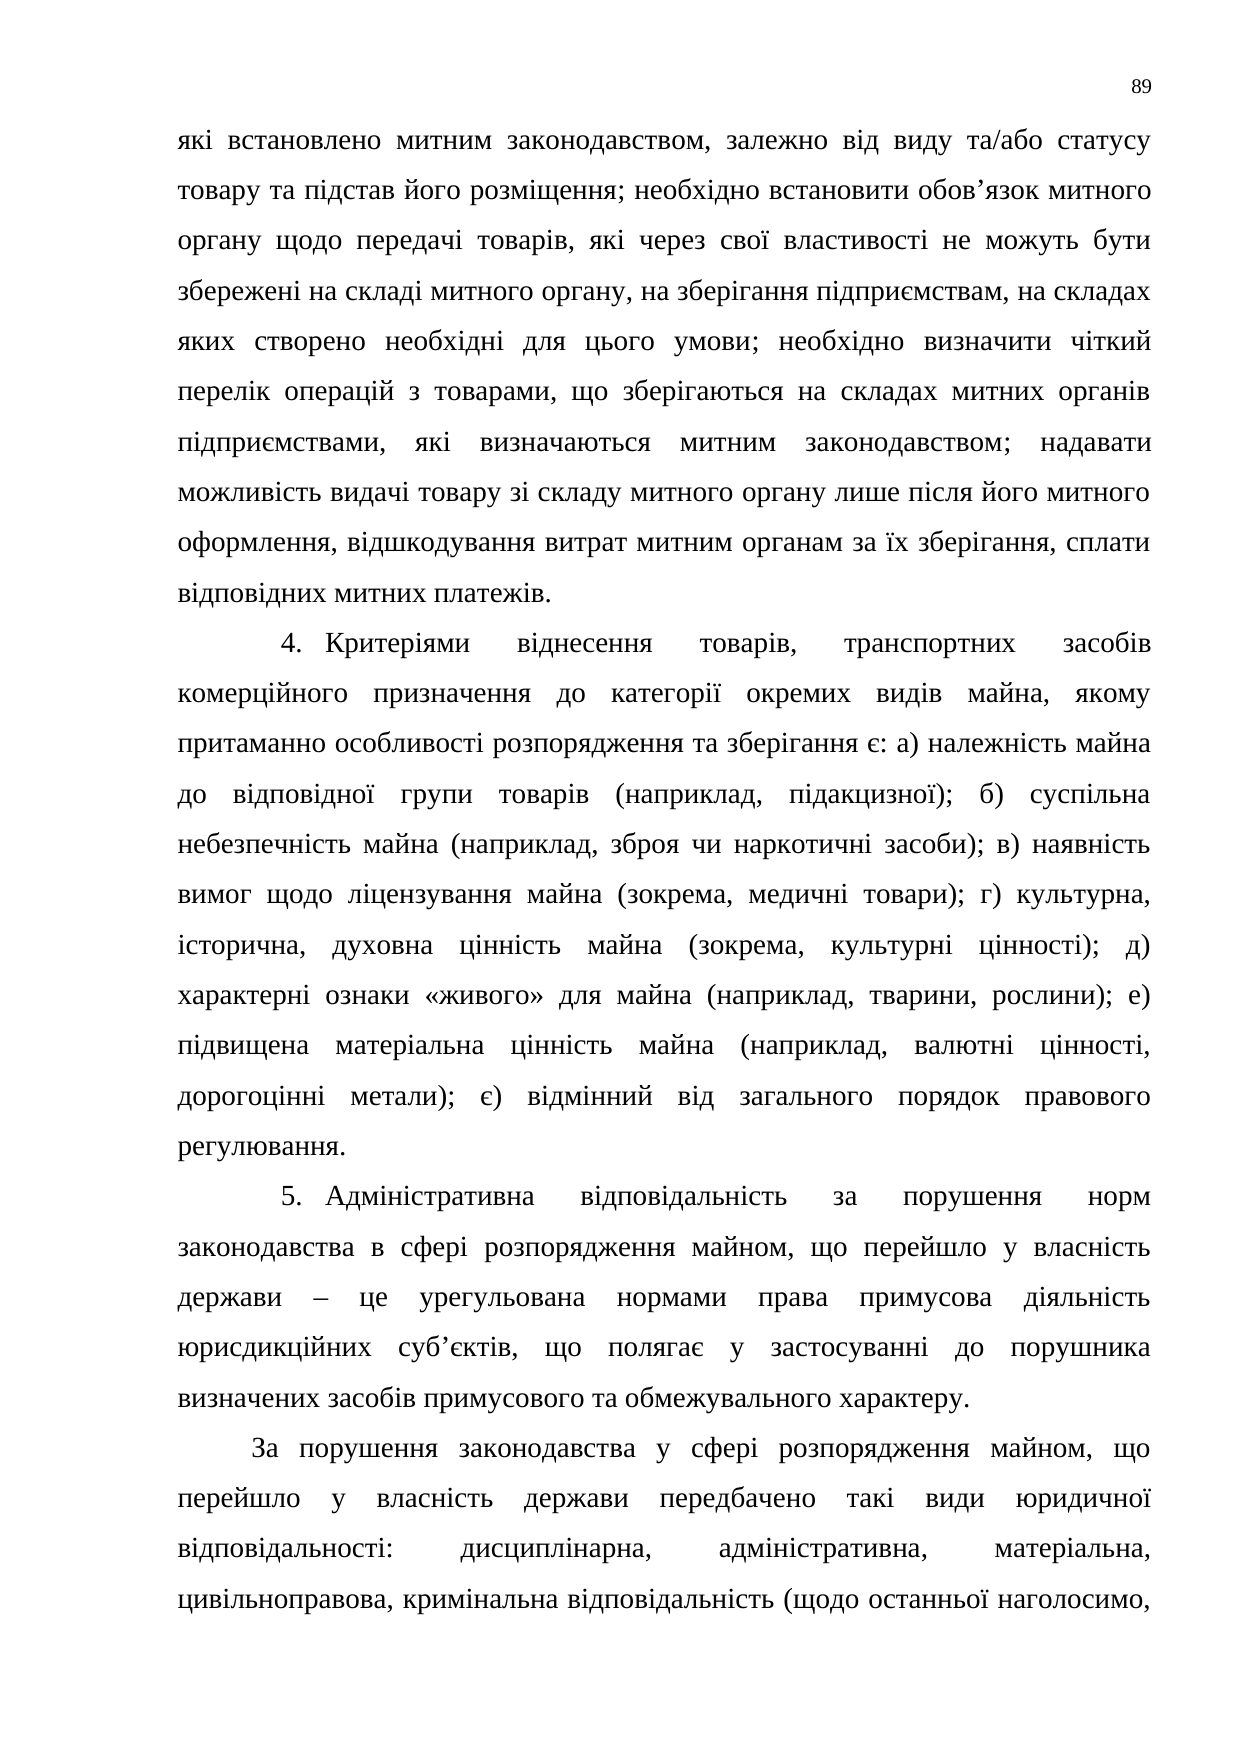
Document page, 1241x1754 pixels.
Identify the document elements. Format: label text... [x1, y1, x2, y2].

list Критеріями віднесення товарів, транспортних засобів комерційного призначення до категорії окремих видів майна, якому притаманно особливості розпорядження та зберігання є: а) належність майна до відповідної групи товарів (наприклад, підакцизної); б) суспільна небезпечність майна (наприклад, зброя чи наркотичні засоби); в) наявність вимог щодо ліцензування майна (зокрема, медичні товари); г) культурна, історична, духовна цінність майна (зокрема, культурні цінності); д) характерні ознаки «живого» для майна (наприклад, тварини, рослини); е) підвищена матеріальна цінність майна (наприклад, валютні цінності, дорогоцінні метали); є) відмінний від загального порядок правового регулювання. [177, 625, 1152, 1162]
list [177, 1430, 1152, 1614]
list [177, 122, 1152, 608]
list Адміністративна відповідальність за порушення норм законодавства в сфері розпорядження майном, що перейшло у власність держави – це урегульована нормами права примусова діяльність юрисдикційних суб’єктів, що полягає у застосуванні до порушника визначених засобів примусового та обмежувального характеру. [177, 1178, 1152, 1413]
